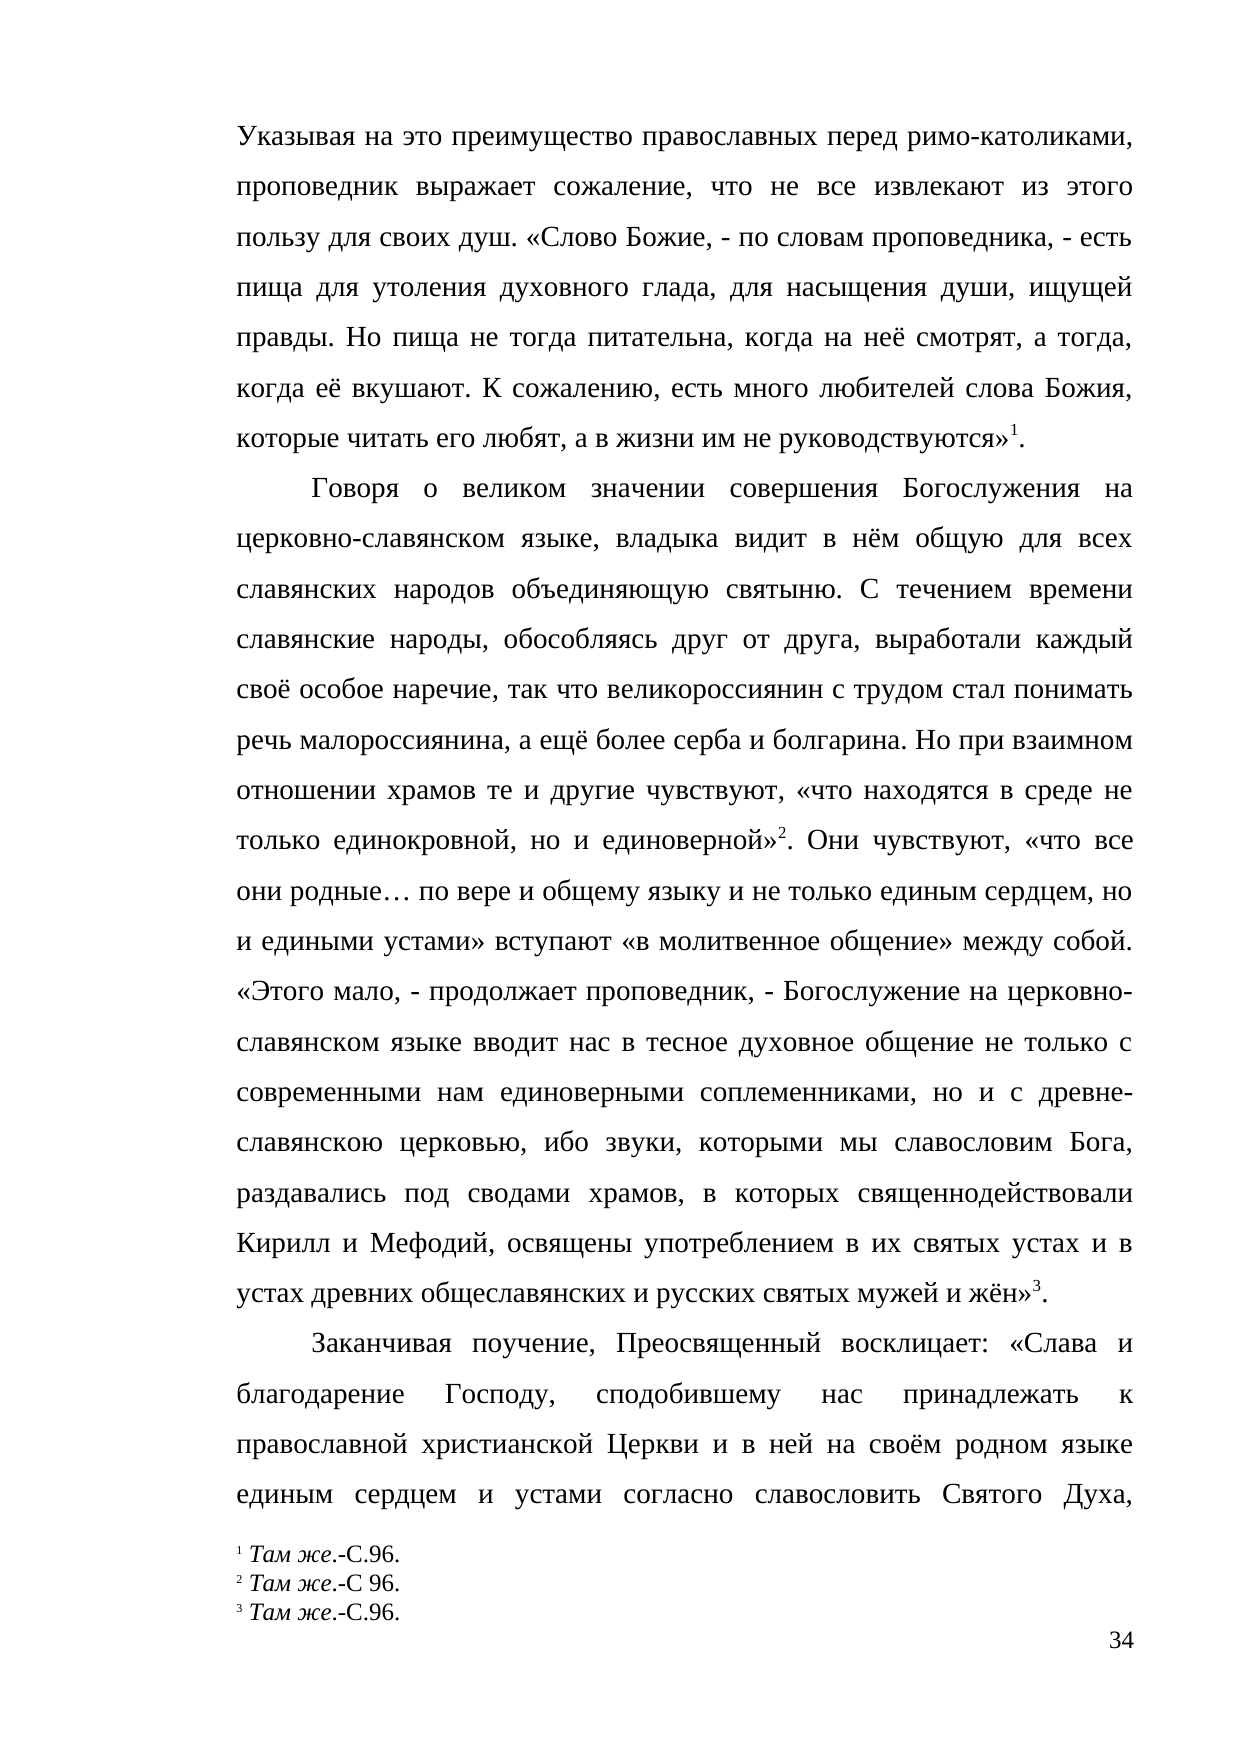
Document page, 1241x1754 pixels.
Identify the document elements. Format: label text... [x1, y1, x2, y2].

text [236, 118, 1134, 453]
text Говоря о великом значении совершения Богослужения на церковно-славянском языке, владыка видит в нём общую для всех славянских народов объединяющую святыню. С течением времени славянские народы, обособляясь друг от друга, выработали каждый своё особое наречие, так что великороссиянин с трудом стал понимать речь малороссиянина, а ещё более серба и болгарина. Но при взаимном отношении храмов те и другие чувствуют, «что находятся в среде не только единокровной, но и единоверной». Они чувствуют, «что все они родные… по вере и общему языку и не только единым сердцем, но и едиными устами» вступают «в молитвенное общение» между собой. «Этого мало, - продолжает проповедник, - Богослужение на церковно-славянском языке вводит нас в тесное духовное общение не только с современными нам единоверными соплеменниками, но и с древне-славянскою церковью, ибо звуки, которыми мы славословим Бога, раздавались под сводами храмов, в которых священнодействовали Кирилл и Мефодий, освящены употреблением в их святых устах и в устах древних общеславянских и русских святых мужей и жён». [236, 470, 1134, 1309]
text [236, 1326, 1134, 1510]
